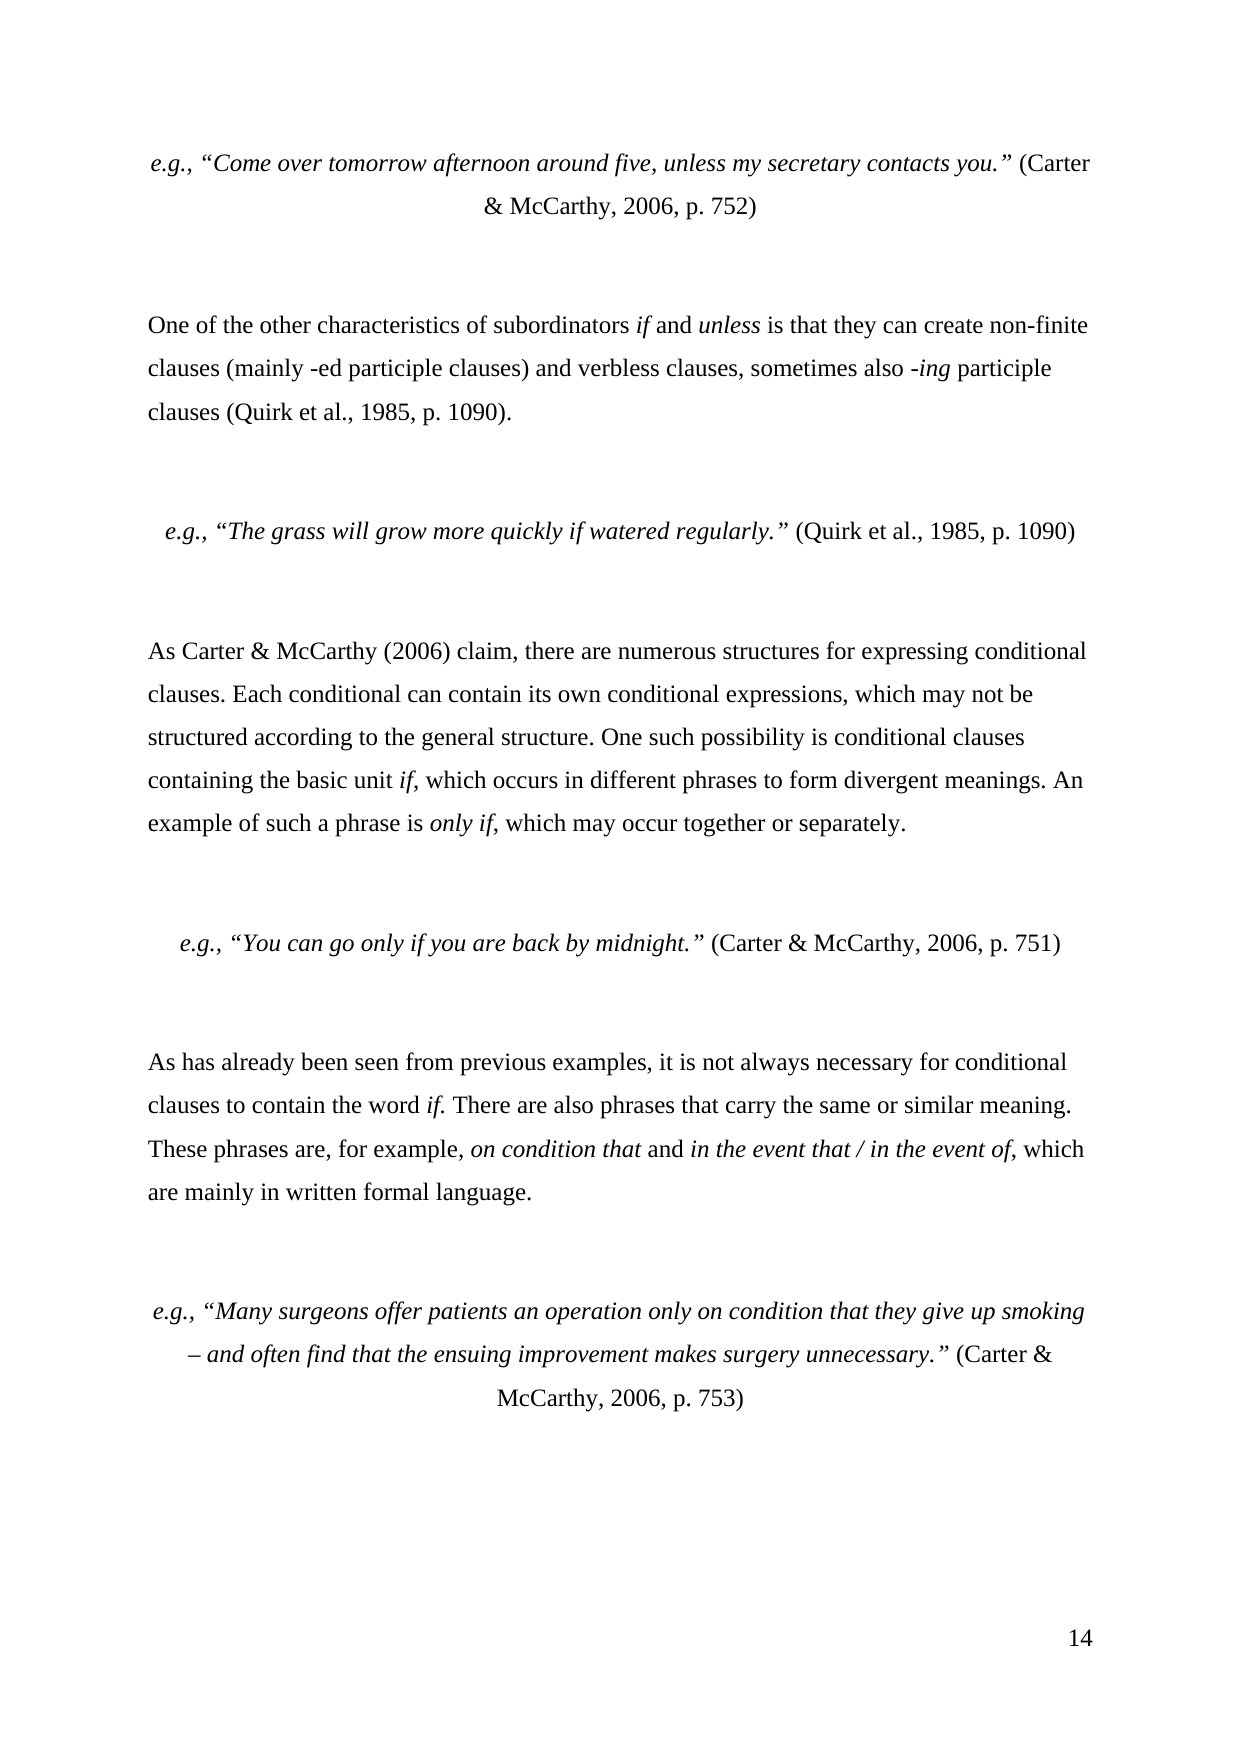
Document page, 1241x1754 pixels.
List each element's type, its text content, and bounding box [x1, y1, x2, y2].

text e.g., “Come over tomorrow afternoon around five, unless my secretary contacts you.” (Carter & McCarthy, 2006, p. 752) [148, 148, 1093, 219]
text As Carter & McCarthy (2006) claim, there are numerous structures for expressing conditional clauses. Each conditional can contain its own conditional expressions, which may not be structured according to the general structure. One such possibility is conditional clauses containing the basic unit if, which occurs in different phrases to form divergent meanings. An example of such a phrase is only if, which may occur together or separately. [148, 636, 1093, 837]
text As has already been seen from previous examples, it is not always necessary for conditional clauses to contain the word if. There are also phrases that carry the same or similar meaning. These phrases are, for example, on condition that and in the event that / in the event of, which are mainly in written formal language. [148, 1047, 1093, 1206]
text One of the other characteristics of subordinators if and unless is that they can create non-finite clauses (mainly -ed participle clauses) and verbless clauses, sometimes also -ing participle clauses (Quirk et al., 1985, p. 1090). [148, 310, 1093, 425]
text e.g., “You can go only if you are back by midnight.” (Carter & McCarthy, 2006, p. 751) [148, 928, 1093, 957]
text e.g., “Many surgeons offer patients an operation only on condition that they give up smoking – and often find that the ensuing improvement makes surgery unnecessary.” (Carter & McCarthy, 2006, p. 753) [148, 1296, 1093, 1411]
text e.g., “The grass will grow more quickly if watered regularly.” (Quirk et al., 1985, p. 1090) [148, 516, 1093, 545]
